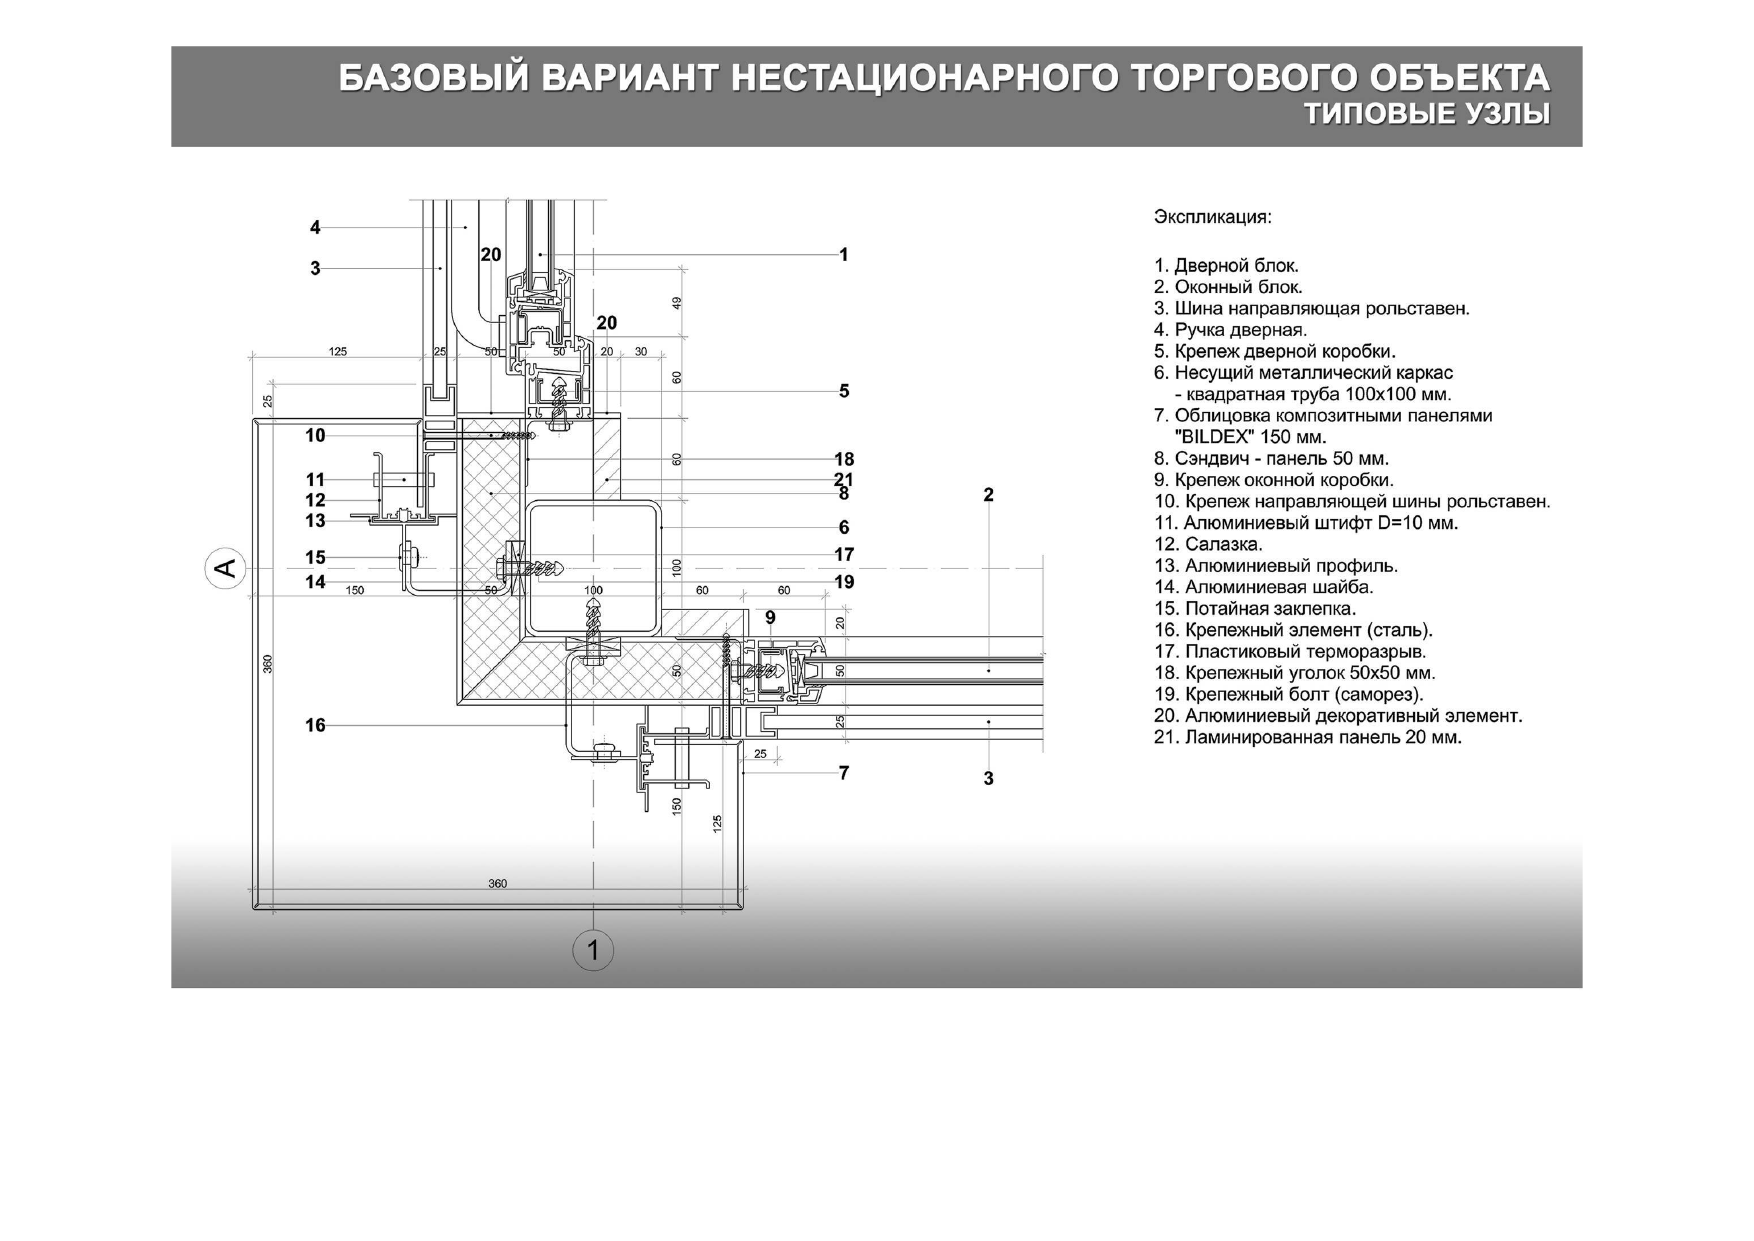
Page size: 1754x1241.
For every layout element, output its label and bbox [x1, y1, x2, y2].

picture [171, 29, 1583, 1004]
